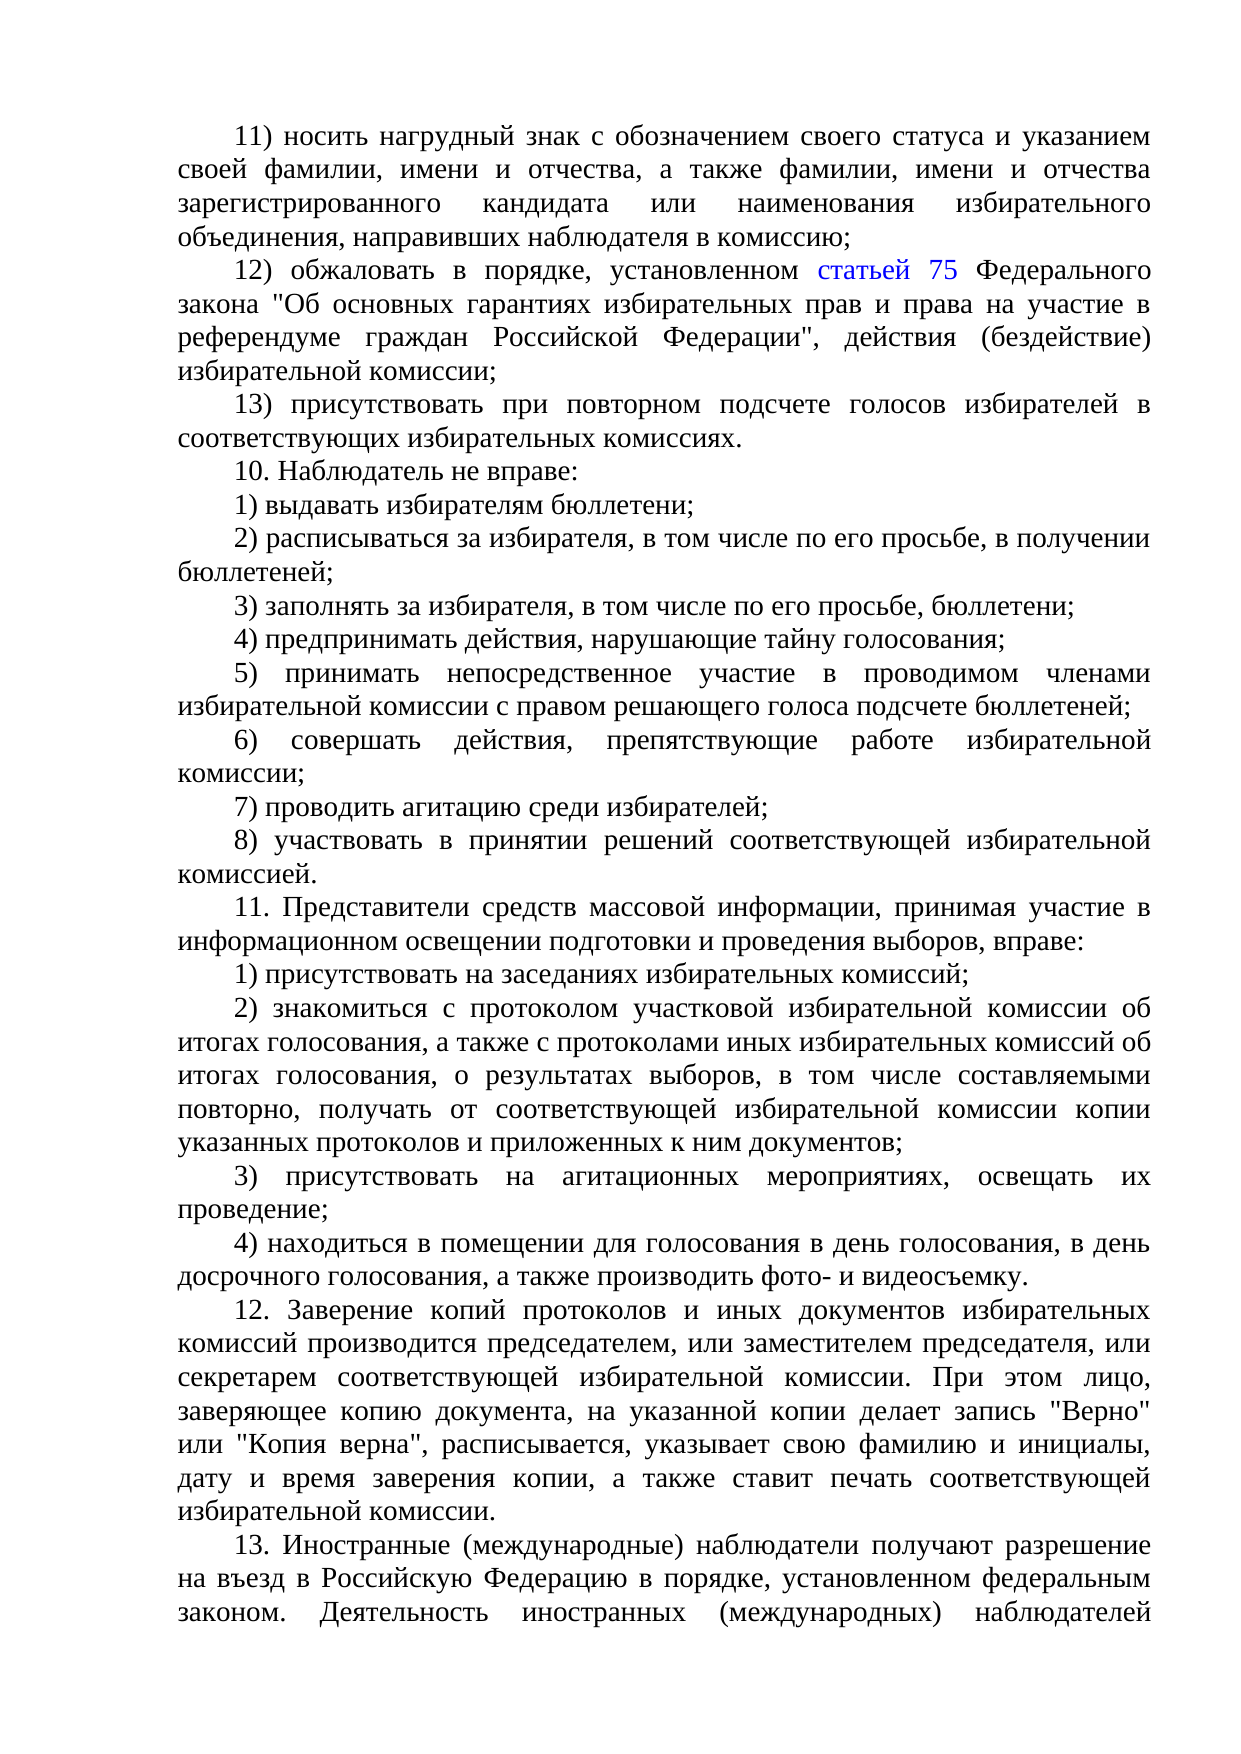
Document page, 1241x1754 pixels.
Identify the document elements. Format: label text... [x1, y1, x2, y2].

text 11. Представители средств массовой информации, принимая участие в информационном освещении подготовки и проведения выборов, вправе: [177, 889, 1152, 957]
text 8) участвовать в принятии решений соответствующей избирательной комиссией. [177, 822, 1152, 889]
text 11) носить нагрудный знак с обозначением своего статуса и указанием своей фамилии, имени и отчества, а также фамилии, имени и отчества зарегистрированного кандидата или наименования избирательного объединения, направивших наблюдателя в комиссию; [177, 118, 1152, 252]
text 6) совершать действия, препятствующие работе избирательной комиссии; [177, 722, 1152, 789]
text 3) присутствовать на агитационных мероприятиях, освещать их проведение; [177, 1158, 1152, 1225]
text 13) присутствовать при повторном подсчете голосов избирателей в соответствующих избирательных комиссиях. [177, 386, 1152, 453]
text 10. Наблюдатель не вправе: [177, 453, 1152, 487]
text 2) расписываться за избирателя, в том числе по его просьбе, в получении бюллетеней; [177, 521, 1152, 588]
text 12) обжаловать в порядке, установленном статьей 75 Федерального закона "Об основных гарантиях избирательных прав и права на участие в референдуме граждан Российской Федерации", действия (бездействие) избирательной комиссии; [177, 252, 1152, 386]
text 2) знакомиться с протоколом участковой избирательной комиссии об итогах голосования, а также с протоколами иных избирательных комиссий об итогах голосования, о результатах выборов, в том числе составляемыми повторно, получать от соответствующей избирательной комиссии копии указанных протоколов и приложенных к ним документов; [177, 990, 1152, 1158]
text 5) принимать непосредственное участие в проводимом членами избирательной комиссии с правом решающего голоса подсчете бюллетеней; [177, 655, 1152, 722]
text 4) находиться в помещении для голосования в день голосования, в день досрочного голосования, а также производить фото- и видеосъемку. [177, 1225, 1152, 1292]
text 12. Заверение копий протоколов и иных документов избирательных комиссий производится председателем, или заместителем председателя, или секретарем соответствующей избирательной комиссии. При этом лицо, заверяющее копию документа, на указанной копии делает запись "Верно" или "Копия верна", расписывается, указывает свою фамилию и инициалы, дату и время заверения копии, а также ставит печать соответствующей избирательной комиссии. [177, 1292, 1152, 1527]
text 1) выдавать избирателям бюллетени; [177, 487, 1152, 521]
text 3) заполнять за избирателя, в том числе по его просьбе, бюллетени; [177, 588, 1152, 621]
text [177, 1527, 1152, 1627]
text 4) предпринимать действия, нарушающие тайну голосования; [177, 621, 1152, 655]
text 1) присутствовать на заседаниях избирательных комиссий; [177, 957, 1152, 990]
text 7) проводить агитацию среди избирателей; [177, 789, 1152, 822]
